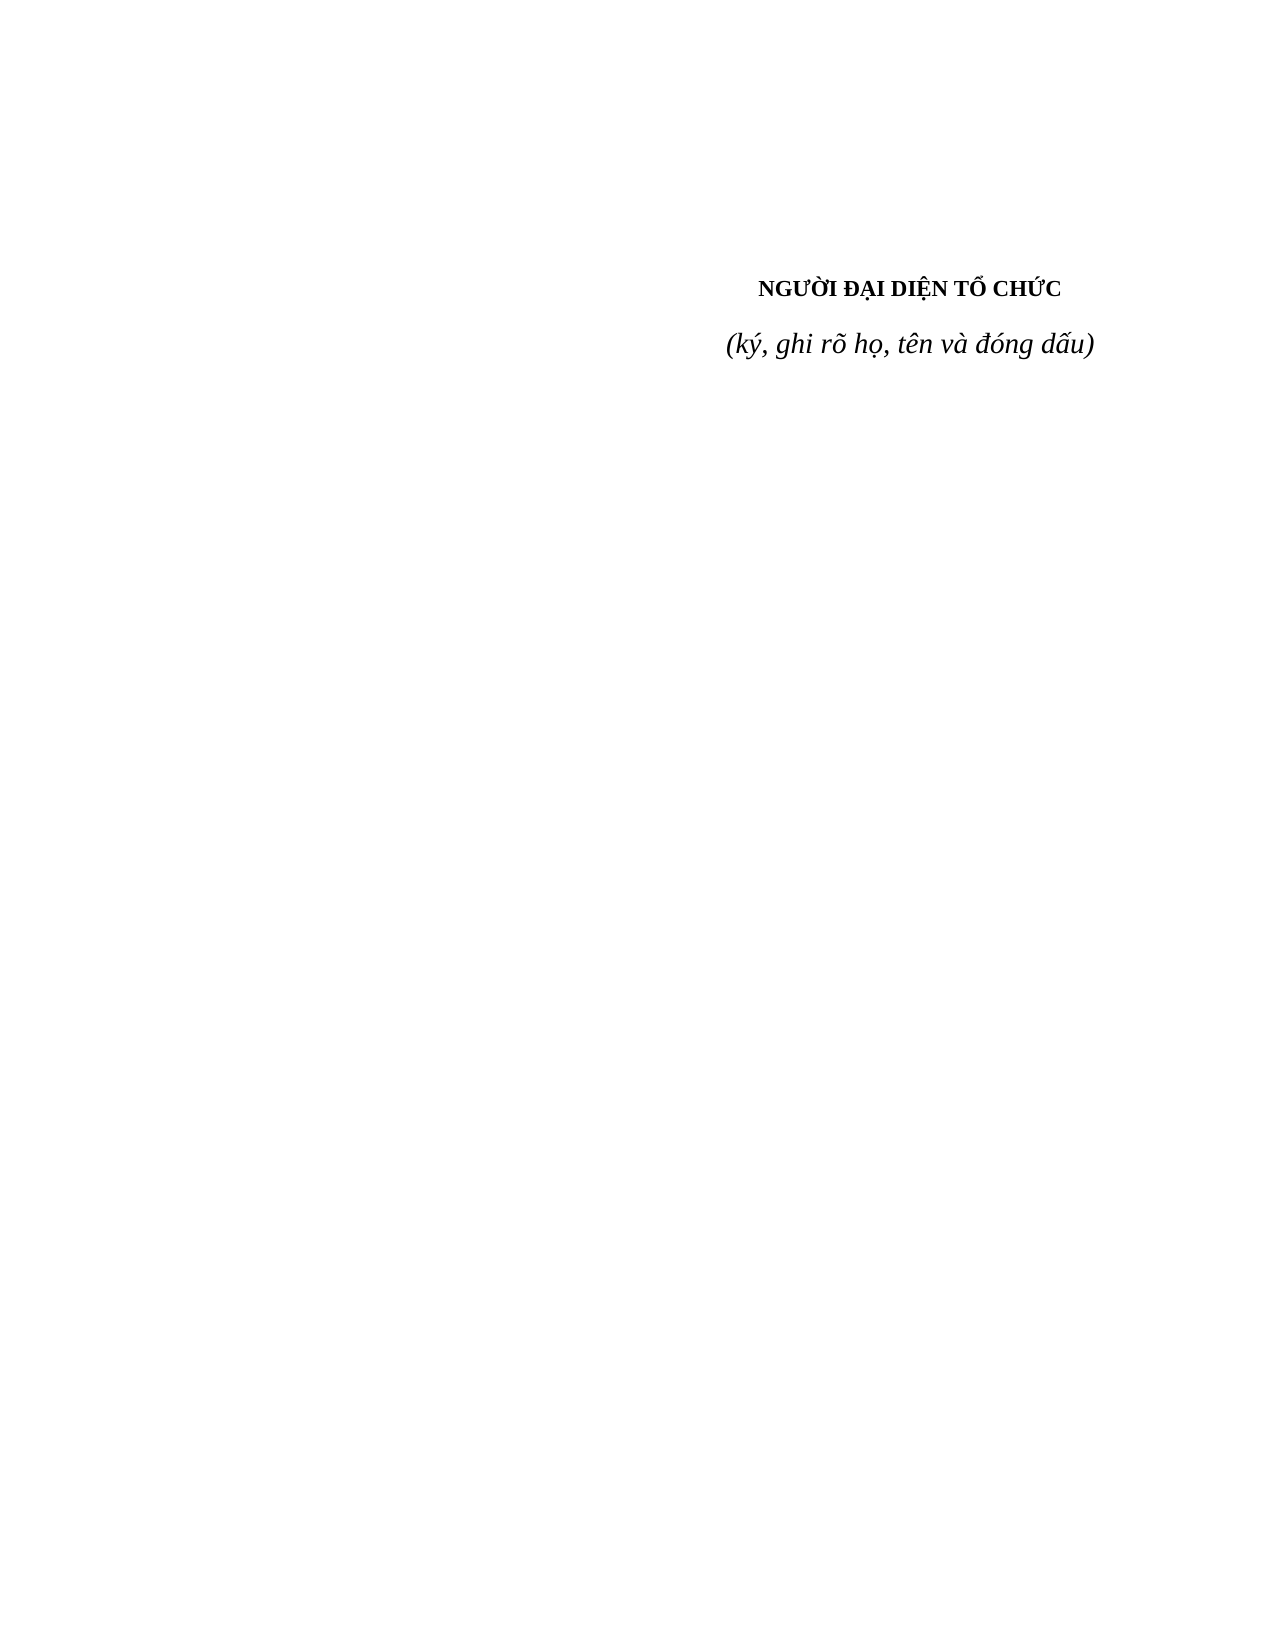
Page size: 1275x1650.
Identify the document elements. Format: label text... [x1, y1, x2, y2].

table_header NGƯỜI ĐẠI DIỆN TỔ CHỨC (ký, ghi rõ họ, tên và đóng dấu) [705, 209, 1115, 442]
